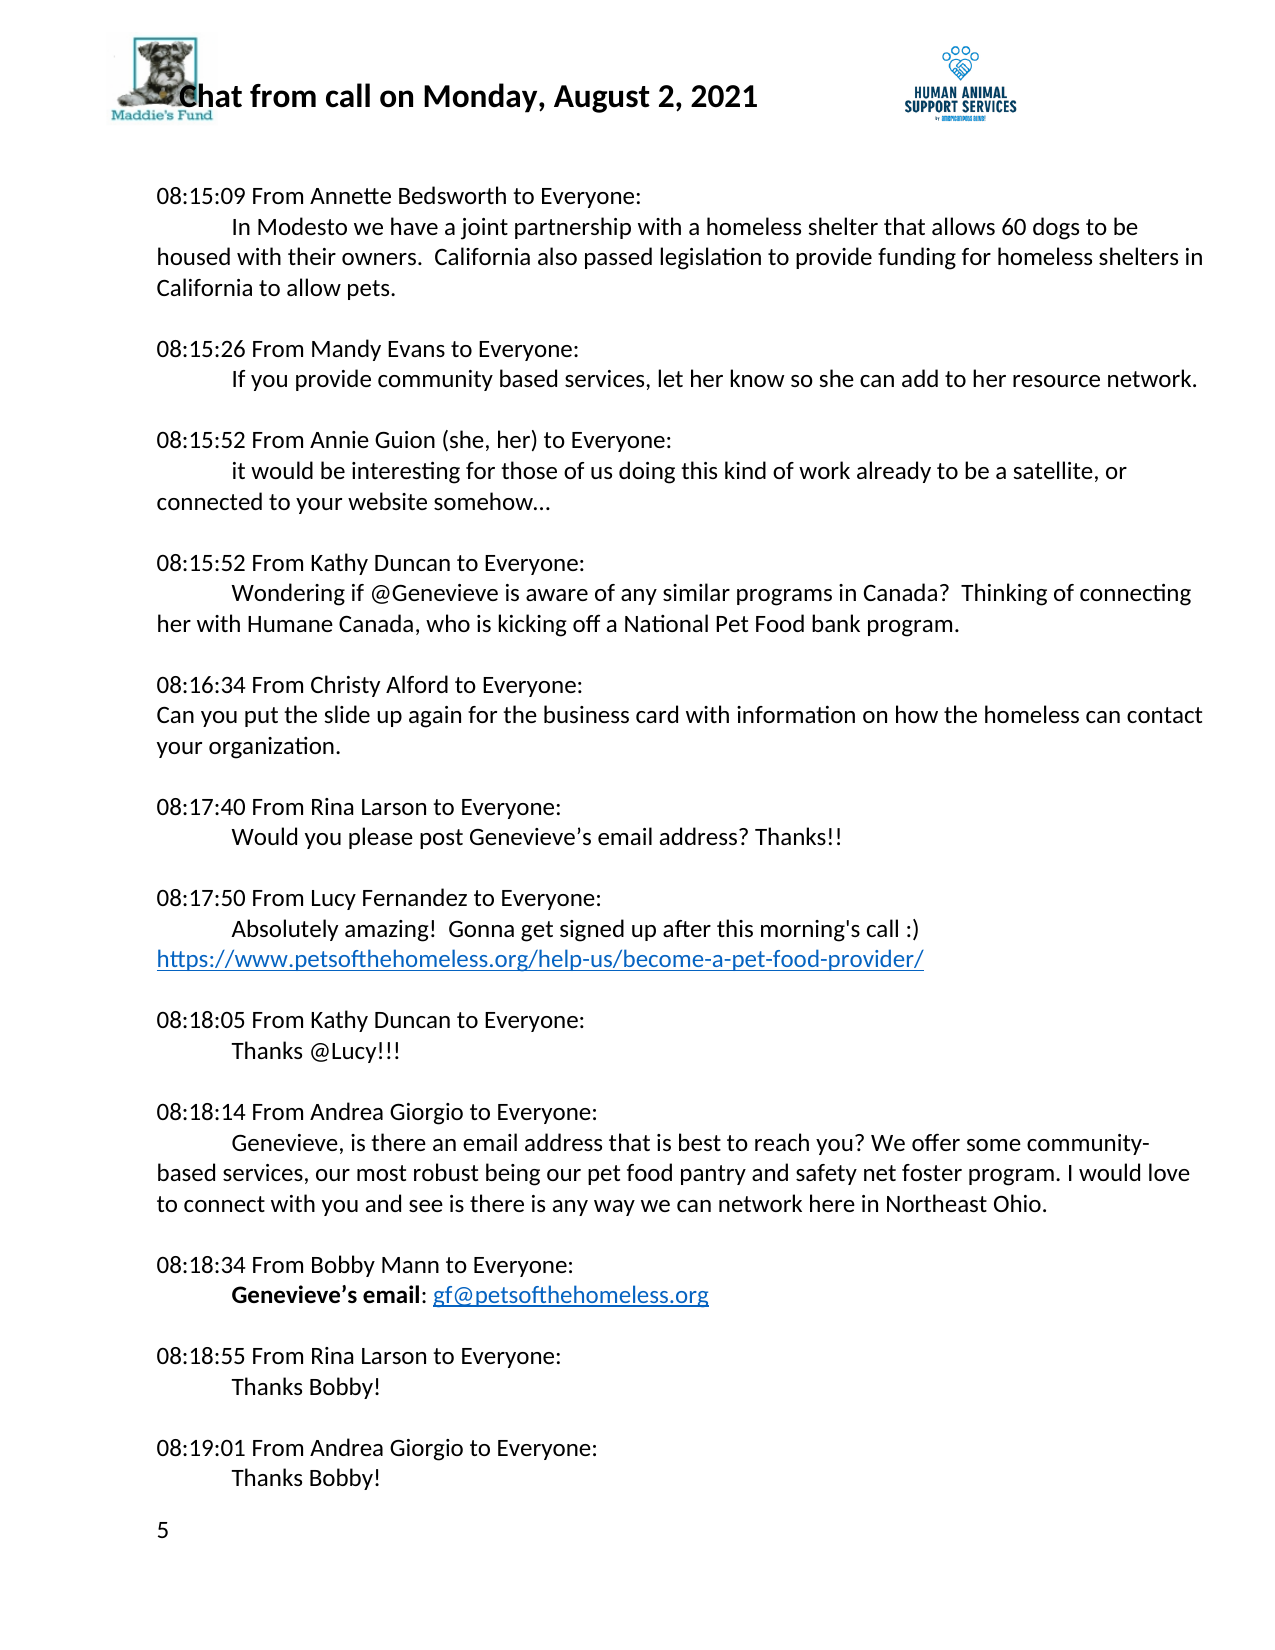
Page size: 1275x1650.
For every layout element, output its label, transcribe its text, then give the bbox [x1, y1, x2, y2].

text Thanks @Lucy!!! [156, 1035, 1206, 1066]
picture [903, 41, 1018, 127]
text Genevieve, is there an email address that is best to reach you? We offer some community-based services, our most robust being our pet food pantry and safety net foster program. I would love to connect with you and see is there is any way we can network here in Northeast Ohio. [156, 1127, 1206, 1218]
text Genevieve’s email: gf@petsofthehomeless.org [156, 1279, 1206, 1310]
text Wondering if @Genevieve is aware of any similar programs in Canada? Thinking of connecting her with Humane Canada, who is kicking off a National Pet Food bank program. [156, 577, 1206, 638]
text 08:18:34 From Bobby Mann to Everyone: [156, 1249, 1206, 1279]
text 08:15:09 From Annette Bedsworth to Everyone: [156, 181, 1206, 211]
picture [106, 32, 219, 126]
text 08:18:05 From Kathy Duncan to Everyone: [156, 1004, 1206, 1035]
text it would be interesting for those of us doing this kind of work already to be a satellite, or connected to your website somehow… [156, 455, 1206, 516]
text In Modesto we have a joint partnership with a homeless shelter that allows 60 dogs to be housed with their owners. California also passed legislation to provide funding for homeless shelters in California to allow pets. [156, 211, 1206, 303]
text 08:18:14 From Andrea Giorgio to Everyone: [156, 1096, 1206, 1127]
text 08:19:01 From Andrea Giorgio to Everyone: [156, 1432, 1206, 1462]
text 08:15:52 From Kathy Duncan to Everyone: [156, 547, 1206, 577]
text 08:18:55 From Rina Larson to Everyone: [156, 1340, 1206, 1371]
text 08:17:50 From Lucy Fernandez to Everyone: [156, 882, 1206, 913]
text 08:17:40 From Rina Larson to Everyone: [156, 791, 1206, 821]
text 08:16:34 From Christy Alford to Everyone: [156, 669, 1206, 699]
text Thanks Bobby! [156, 1371, 1206, 1401]
text Can you put the slide up again for the business card with information on how the homeless can contact your organization. [156, 699, 1206, 760]
text 08:15:52 From Annie Guion (she, her) to Everyone: [156, 425, 1206, 455]
text Would you please post Genevieve’s email address? Thanks!! [156, 821, 1206, 852]
text Absolutely amazing! Gonna get signed up after this morning's call :) https://www.petsofthehomeless.org/help-us/become-a-pet-food-provider/ [156, 913, 1206, 974]
text Thanks Bobby! [156, 1462, 1206, 1493]
text If you provide community based services, let her know so she can add to her resource network. [156, 364, 1206, 394]
text 08:15:26 From Mandy Evans to Everyone: [156, 333, 1206, 364]
